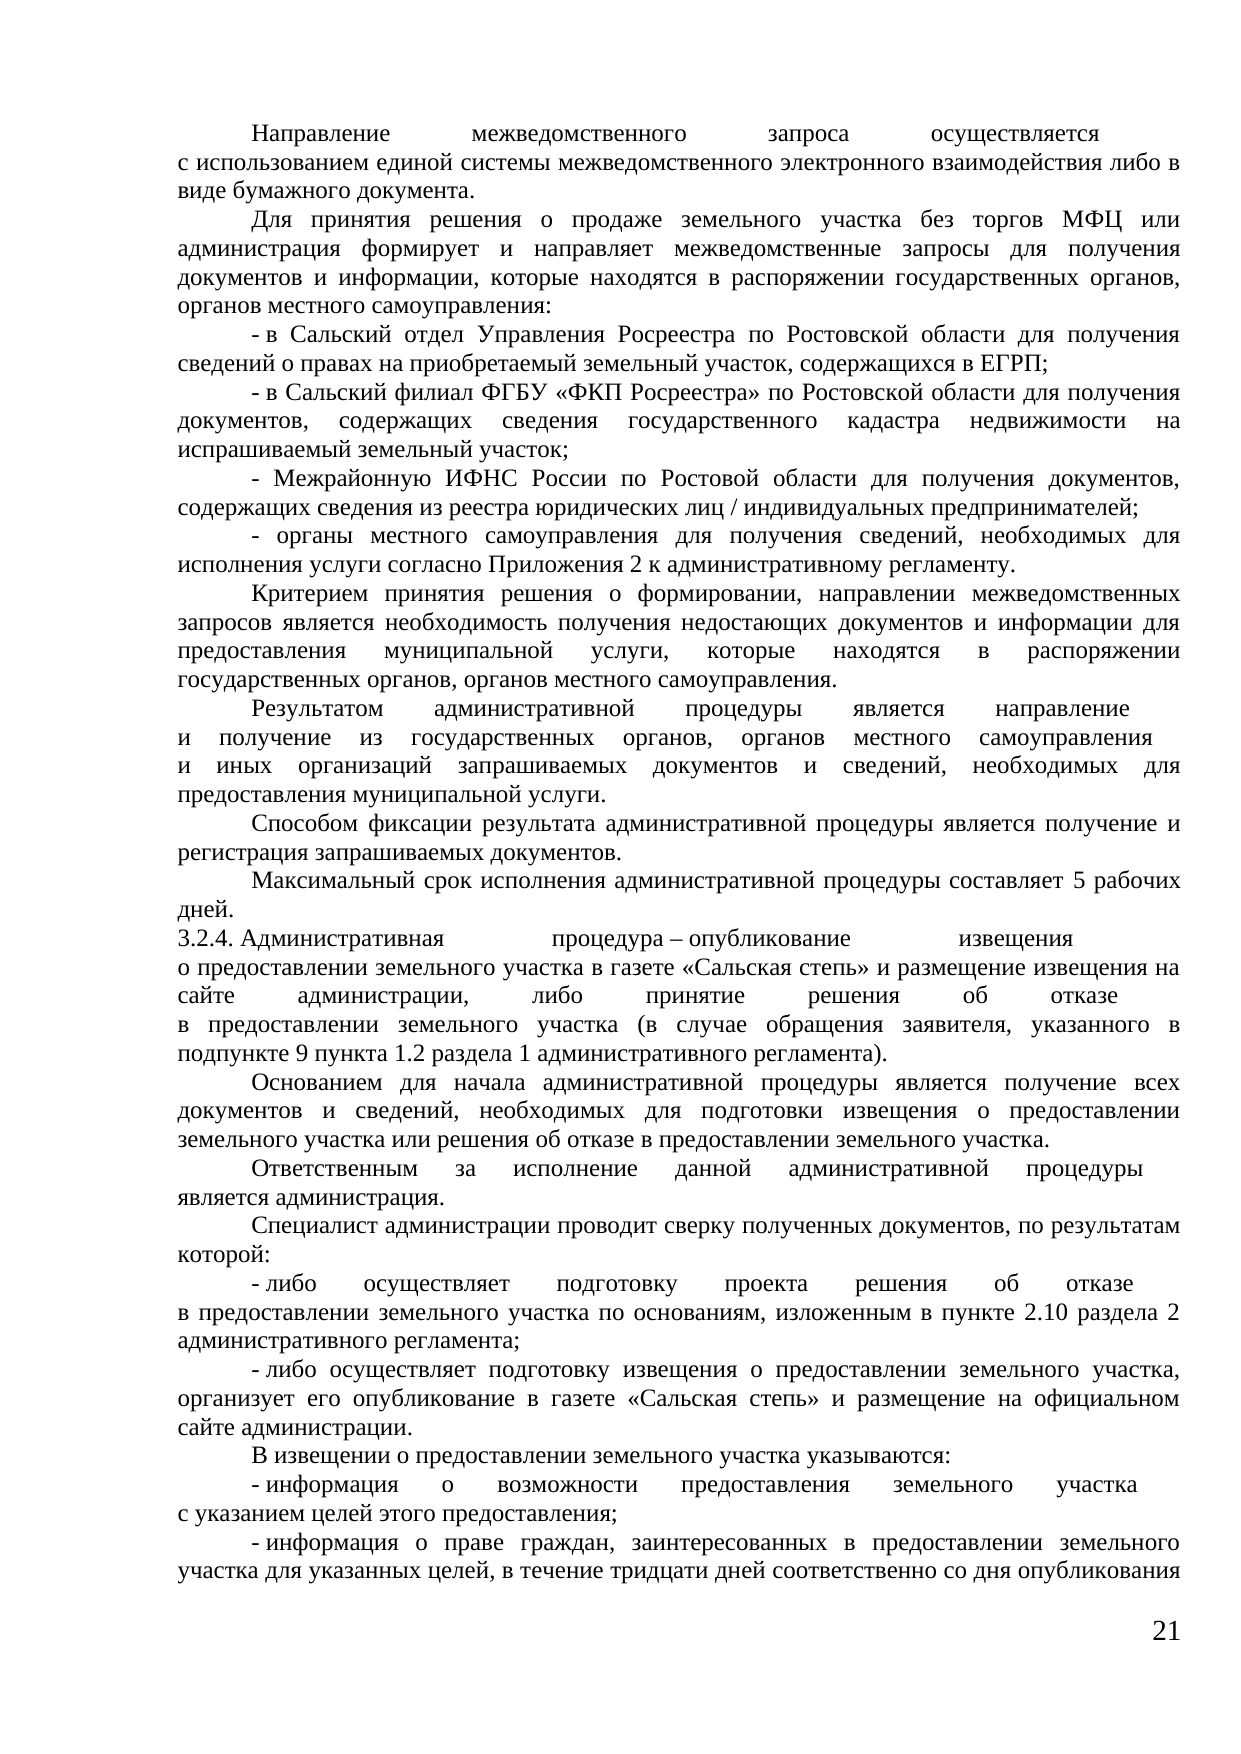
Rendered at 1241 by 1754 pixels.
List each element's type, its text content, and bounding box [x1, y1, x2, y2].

text - в Сальский отдел Управления Росреестра по Ростовской области для получения сведений о правах на приобретаемый земельный участок, содержащихся в ЕГРП; [177, 319, 1181, 377]
text Критерием принятия решения о формировании, направлении межведомственных запросов является необходимость получения недостающих документов и информации для предоставления муниципальной услуги, которые находятся в распоряжении государственных органов, органов местного самоуправления. [177, 578, 1181, 693]
text Ответственным за исполнение данной административной процедуры является администрация. [177, 1153, 1181, 1211]
text - либо осуществляет подготовку извещения о предоставлении земельного участка, организует его опубликование в газете «Сальская степь» и размещение на официальном сайте администрации. [177, 1354, 1181, 1441]
text Специалист администрации проводит сверку полученных документов, по результатам которой: [177, 1211, 1181, 1268]
text Для принятия решения о продаже земельного участка без торгов МФЦ или администрация формирует и направляет межведомственные запросы для получения документов и информации, которые находятся в распоряжении государственных органов, органов местного самоуправления: [177, 204, 1181, 319]
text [177, 1527, 1181, 1584]
text В извещении о предоставлении земельного участка указываются: [177, 1441, 1181, 1469]
text - Межрайонную ИФНС России по Ростовой области для получения документов, содержащих сведения из реестра юридических лиц / индивидуальных предпринимателей; [177, 463, 1181, 521]
text - либо осуществляет подготовку проекта решения об отказе в предоставлении земельного участка по основаниям, изложенным в пункте 2.10 раздела 2 административного регламента; [177, 1268, 1181, 1354]
text Направление межведомственного запроса осуществляется с использованием единой системы межведомственного электронного взаимодействия либо в виде бумажного документа. [177, 118, 1181, 204]
text - органы местного самоуправления для получения сведений, необходимых для исполнения услуги согласно Приложения 2 к административному регламенту. [177, 521, 1181, 578]
text - информация о возможности предоставления земельного участка с указанием целей этого предоставления; [177, 1469, 1181, 1527]
text Способом фиксации результата административной процедуры является получение и регистрация запрашиваемых документов. [177, 808, 1181, 866]
text Основанием для начала административной процедуры является получение всех документов и сведений, необходимых для подготовки извещения о предоставлении земельного участка или решения об отказе в предоставлении земельного участка. [177, 1067, 1181, 1153]
text - в Сальский филиал ФГБУ «ФКП Росреестра» по Ростовской области для получения документов, содержащих сведения государственного кадастра недвижимости на испрашиваемый земельный участок; [177, 377, 1181, 463]
text Результатом административной процедуры является направление и получение из государственных органов, органов местного самоуправления и иных организаций запрашиваемых документов и сведений, необходимых для предоставления муниципальной услуги. [177, 693, 1181, 808]
text 3.2.4. Административная процедура – опубликование извещения о предоставлении земельного участка в газете «Сальская степь» и размещение извещения на сайте администрации, либо принятие решения об отказе в предоставлении земельного участка (в случае обращения заявителя, указанного в подпункте 9 пункта 1.2 раздела 1 административного регламента). [177, 923, 1181, 1067]
text Максимальный срок исполнения административной процедуры составляет 5 рабочих дней. [177, 866, 1181, 923]
